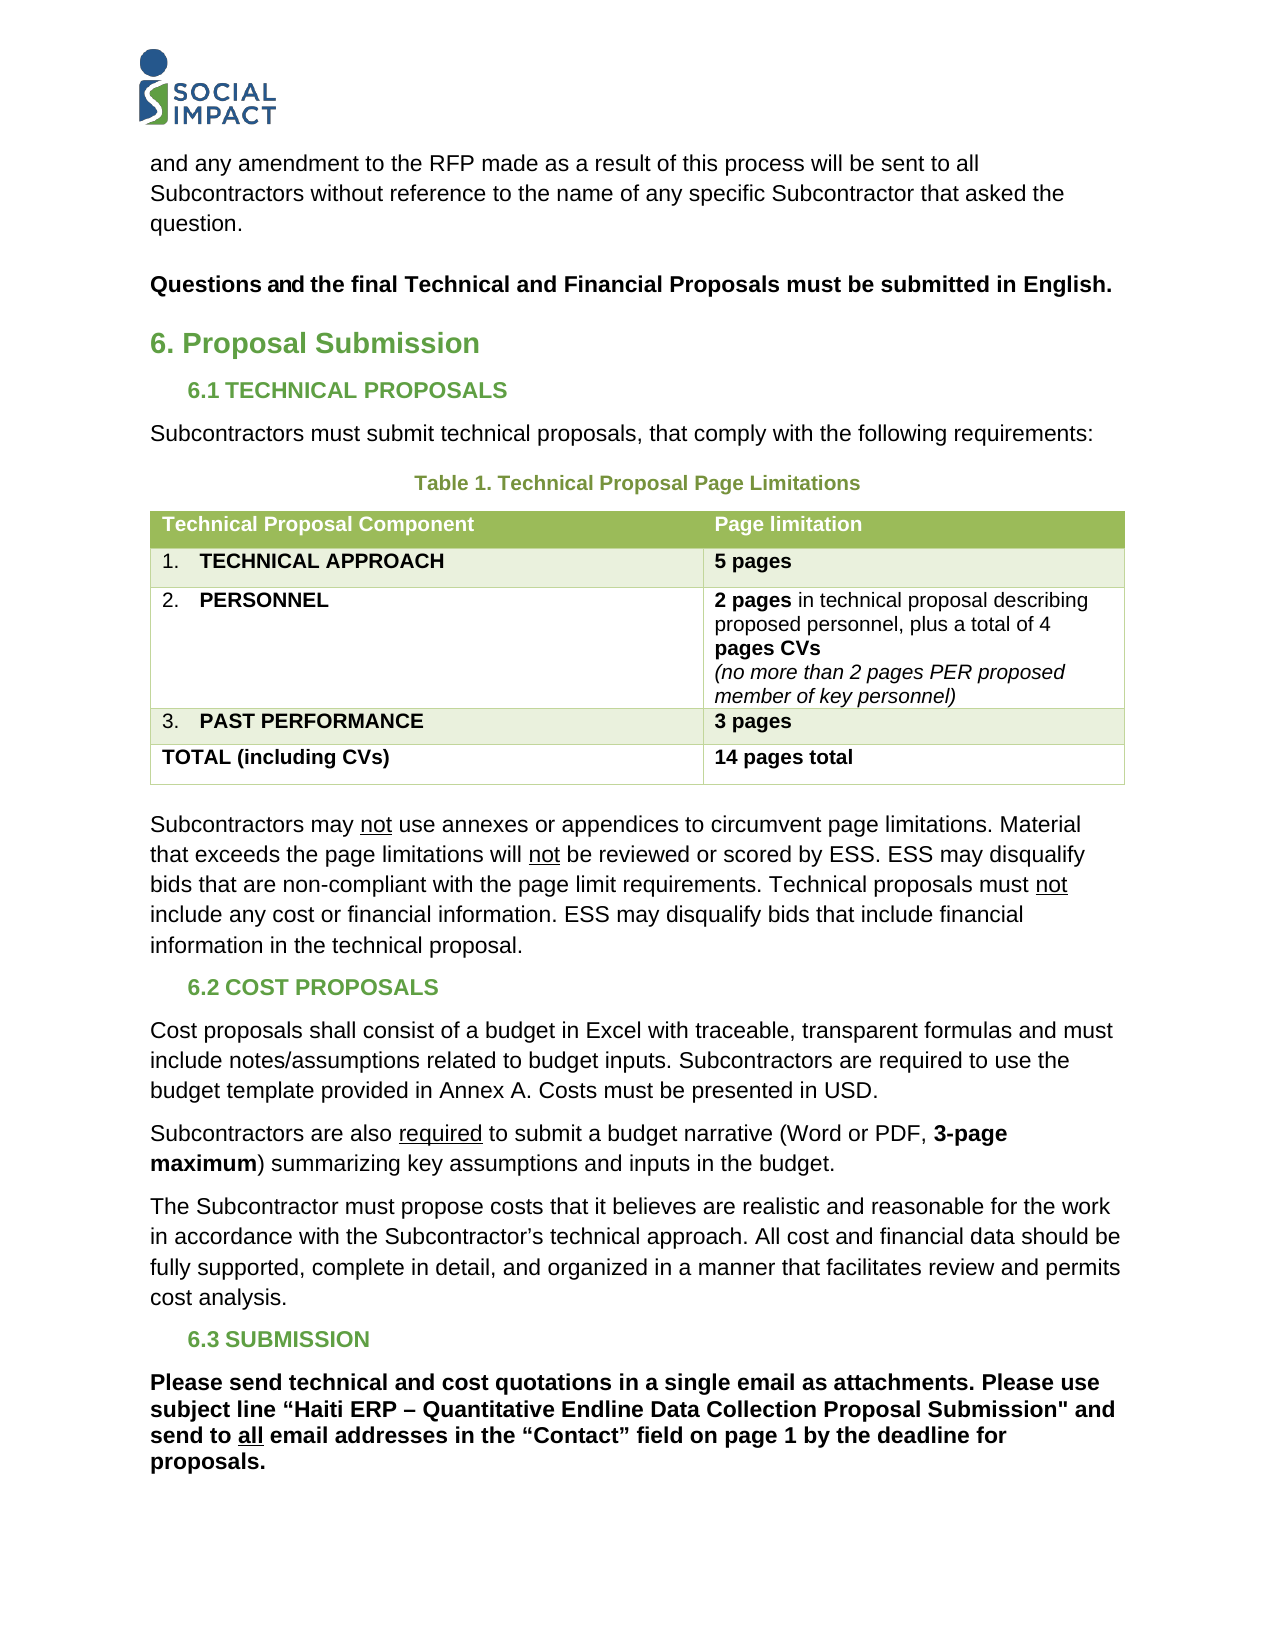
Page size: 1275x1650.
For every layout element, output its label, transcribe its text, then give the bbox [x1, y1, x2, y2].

table_cell 3 pages [704, 709, 1124, 744]
table_header Technical Proposal Component [151, 512, 703, 548]
text Subcontractors may not use annexes or appendices to circumvent page limitations. Material that exceeds the page limitations will not be reviewed or scored by ESS. ESS may disqualify bids that are non-compliant with the page limit requirements. Technical proposals must not include any cost or financial information. ESS may disqualify bids that include financial information in the technical proposal. [150, 811, 1125, 958]
text Subcontractors are also required to submit a budget narrative (Word or PDF, 3-page maximum) summarizing key assumptions and inputs in the budget. [150, 1120, 1125, 1177]
text Please send technical and cost quotations in a single email as attachments. Please use subject line “Haiti ERP – Quantitative Endline Data Collection Proposal Submission" and send to all email addresses in the “Contact” field on page 1 by the deadline for proposals. [150, 1369, 1125, 1474]
table_cell PAST PERFORMANCE [151, 709, 703, 744]
text The Subcontractor must propose costs that it believes are realistic and reasonable for the work in accordance with the Subcontractor’s technical approach. All cost and financial data should be fully supported, complete in detail, and organized in a manner that facilitates review and permits cost analysis. [150, 1193, 1125, 1310]
text Questions and the final Technical and Financial Proposals must be submitted in English. [150, 271, 1125, 297]
table_cell TECHNICAL APPROACH [151, 549, 703, 587]
table_cell 14 pages total [704, 745, 1124, 783]
text Subcontractors must submit technical proposals, that comply with the following requirements: [150, 420, 1125, 446]
table_cell TOTAL (including CVs) [151, 745, 703, 783]
subtitle SUBMISSION [187, 1326, 1125, 1353]
text Cost proposals shall consist of a budget in Excel with traceable, transparent formulas and must include notes/assumptions related to budget inputs. Subcontractors are required to use the budget template provided in Annex A. Costs must be presented in USD. [150, 1017, 1125, 1104]
table_cell 2 pages in technical proposal describing proposed personnel, plus a total of 4 pages CVs (no more than 2 pages PER proposed member of key personnel) [704, 588, 1124, 708]
subtitle 6. Proposal Submission [150, 326, 1125, 359]
table_header Page limitation [704, 512, 1124, 548]
table_cell 5 pages [704, 549, 1124, 587]
subtitle TECHNICAL PROPOSALS [187, 377, 1125, 403]
picture [134, 43, 282, 147]
table_cell PERSONNEL [151, 588, 703, 708]
subtitle COST PROPOSALS [187, 974, 1125, 1001]
